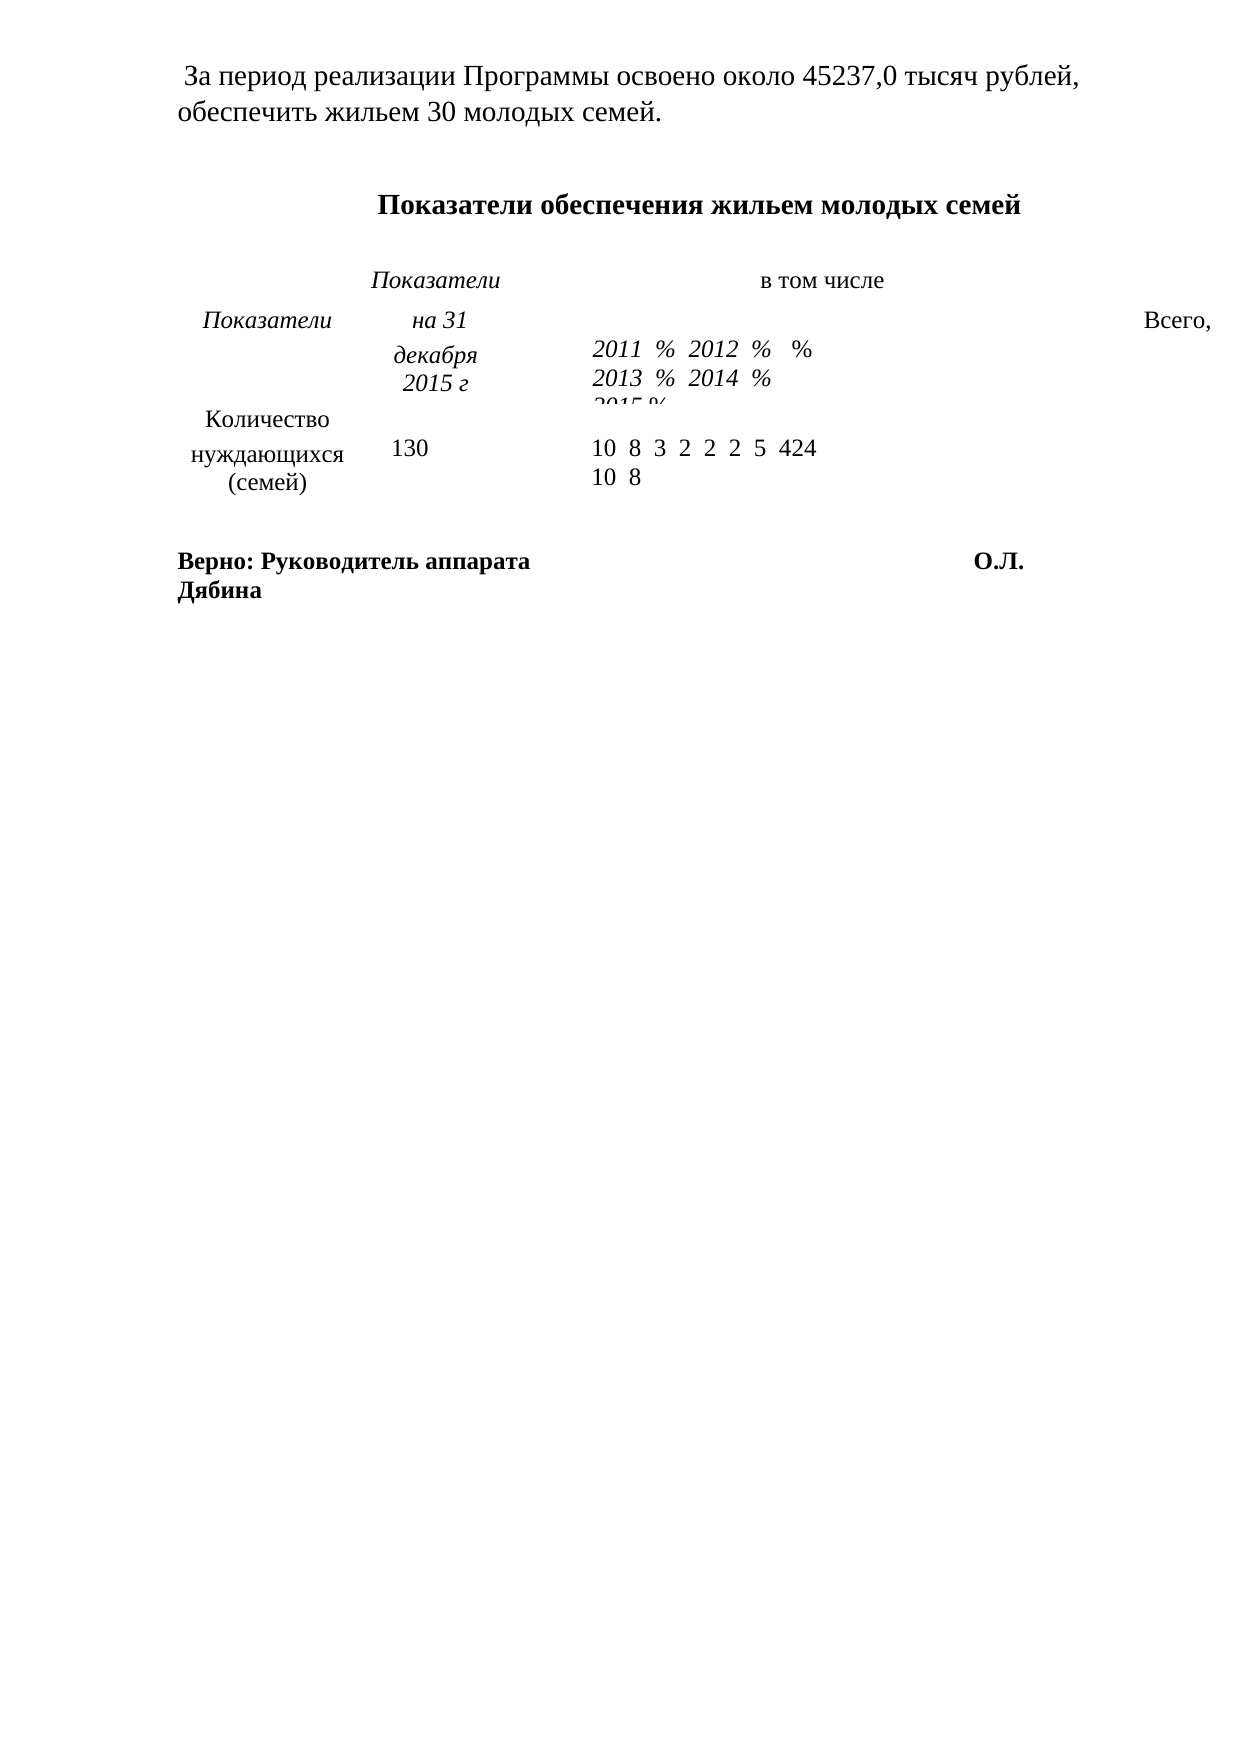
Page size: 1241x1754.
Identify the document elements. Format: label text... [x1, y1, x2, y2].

table_header % [791, 334, 991, 403]
text За период реализации Программы освоено около 45237,0 тысяч рублей, обеспечить жильем 30 молодых семей. [177, 57, 1193, 128]
table_header нуждающихся (семей) [191, 433, 391, 502]
table_header 24 [791, 433, 992, 502]
text Количество [205, 403, 1223, 433]
text Верно: Руководитель аппарата О.Л. Дябина [177, 546, 1029, 604]
text Показатели на 31 Всего, [202, 304, 1223, 334]
table_header 130 [391, 433, 591, 502]
table_header 10 8 3 2 2 2 5 4 10 8 [591, 433, 791, 502]
text Показатели в том числе [371, 265, 1223, 294]
table_header 2011 % 2012 % 2013 % 2014 % 2015 % [593, 334, 791, 403]
table_header декабря 2015 г [393, 334, 592, 403]
text Показатели обеспечения жильем молодых семей [377, 187, 1223, 221]
